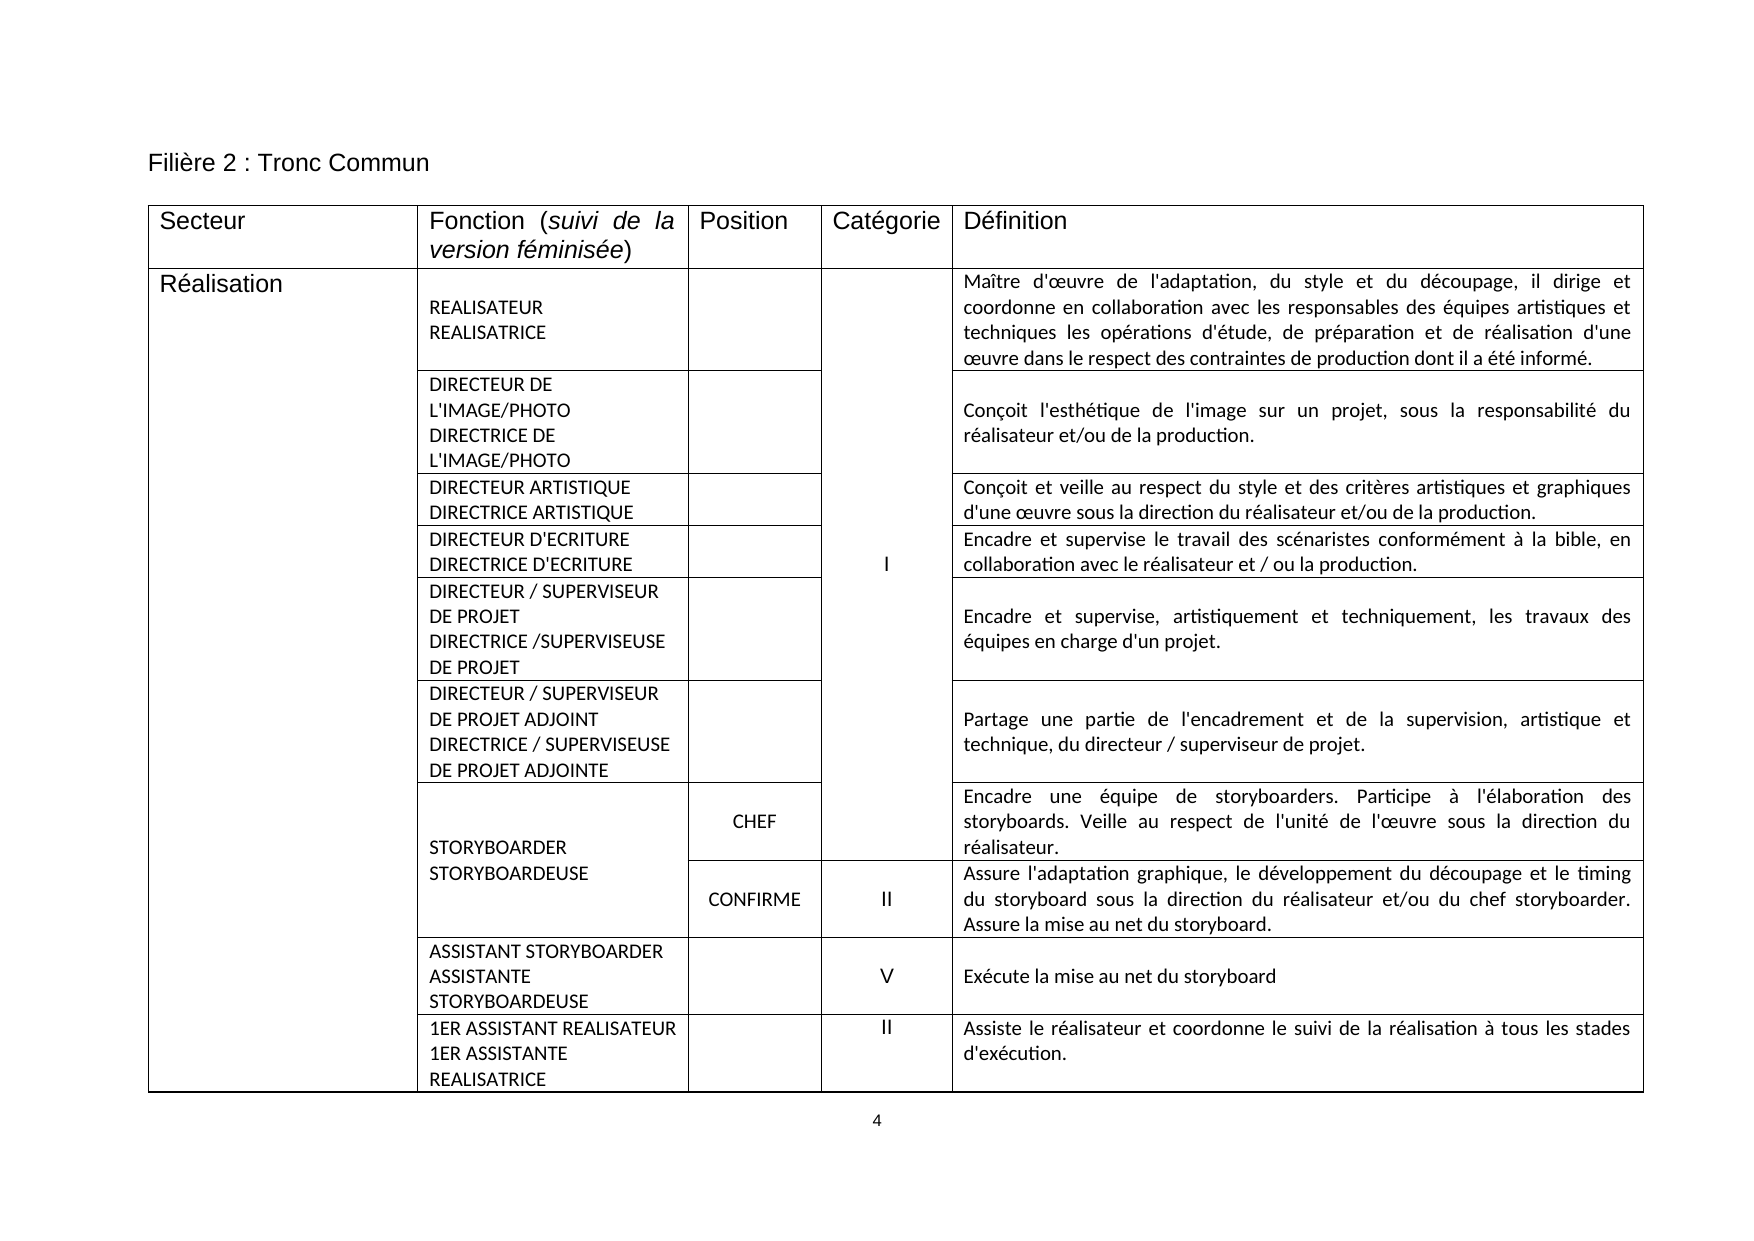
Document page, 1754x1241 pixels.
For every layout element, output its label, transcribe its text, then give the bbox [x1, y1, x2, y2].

table_cell Encadre et supervise le travail des scénaristes conformément à la bible, en collaboration avec le réalisateur et / ou la production. [953, 526, 1643, 577]
table_cell DIRECTEUR D'ECRITURE DIRECTRICE D'ECRITURE [418, 526, 688, 577]
table_cell Encadre et supervise, artistiquement et techniquement, les travaux des équipes en charge d'un projet. [953, 578, 1643, 679]
table_cell CHEF [689, 783, 821, 859]
table_cell Conçoit et veille au respect du style et des critères artistiques et graphiques d'une œuvre sous la direction du réalisateur et/ou de la production. [953, 474, 1643, 525]
table_header Définition [953, 206, 1643, 268]
table_cell [689, 578, 821, 679]
table_cell [689, 269, 821, 370]
table_cell REALISATEUR REALISATRICE [418, 269, 688, 370]
table_cell V [822, 938, 952, 1014]
table_cell [689, 681, 821, 782]
table_cell Assiste le réalisateur et coordonne le suivi de la réalisation à tous les stades d'exécution. [953, 1015, 1643, 1091]
table_cell DIRECTEUR / SUPERVISEUR DE PROJET DIRECTRICE /SUPERVISEUSE DE PROJET [418, 578, 688, 679]
table_header Fonction (suivi de la version féminisée) [418, 206, 688, 268]
table_cell STORYBOARDER STORYBOARDEUSE [418, 783, 688, 937]
table_cell II [822, 1015, 952, 1091]
table_cell I [822, 269, 952, 859]
table_cell Assure l'adaptation graphique, le développement du découpage et le timing du storyboard sous la direction du réalisateur et/ou du chef storyboarder. Assure la mise au net du storyboard. [953, 861, 1643, 937]
table_cell Exécute la mise au net du storyboard [953, 938, 1643, 1014]
table_header Catégorie [822, 206, 952, 268]
table_cell II [822, 861, 952, 937]
table_cell Réalisation [149, 269, 417, 1091]
table_cell 1ER ASSISTANT REALISATEUR 1ER ASSISTANTE REALISATRICE [418, 1015, 688, 1091]
table_cell DIRECTEUR ARTISTIQUE DIRECTRICE ARTISTIQUE [418, 474, 688, 525]
table_cell DIRECTEUR / SUPERVISEUR DE PROJET ADJOINT DIRECTRICE / SUPERVISEUSE DE PROJET ADJOINTE [418, 681, 688, 782]
table_cell Encadre une équipe de storyboarders. Participe à l'élaboration des storyboards. Veille au respect de l'unité de l'œuvre sous la direction du réalisateur. [953, 783, 1643, 859]
table_cell [689, 474, 821, 525]
table_cell Partage une partie de l'encadrement et de la supervision, artistique et technique, du directeur / superviseur de projet. [953, 681, 1643, 782]
table_cell CONFIRME [689, 861, 821, 937]
table_cell [689, 1015, 821, 1091]
table_header Secteur [149, 206, 417, 268]
table_cell [689, 938, 821, 1014]
text Filière 2 : Tronc Commun [148, 148, 1606, 176]
table_cell [689, 371, 821, 473]
table_cell Maître d'œuvre de l'adaptation, du style et du découpage, il dirige et coordonne en collaboration avec les responsables des équipes artistiques et techniques les opérations d'étude, de préparation et de réalisation d'une œuvre dans le respect des contraintes de production dont il a été informé. [953, 269, 1643, 370]
table_header Position [689, 206, 821, 268]
table_cell DIRECTEUR DE L'IMAGE/PHOTO DIRECTRICE DE L'IMAGE/PHOTO [418, 371, 688, 473]
table_cell Conçoit l'esthétique de l'image sur un projet, sous la responsabilité du réalisateur et/ou de la production. [953, 371, 1643, 473]
table_cell [689, 526, 821, 577]
table_cell ASSISTANT STORYBOARDER ASSISTANTE STORYBOARDEUSE [418, 938, 688, 1014]
